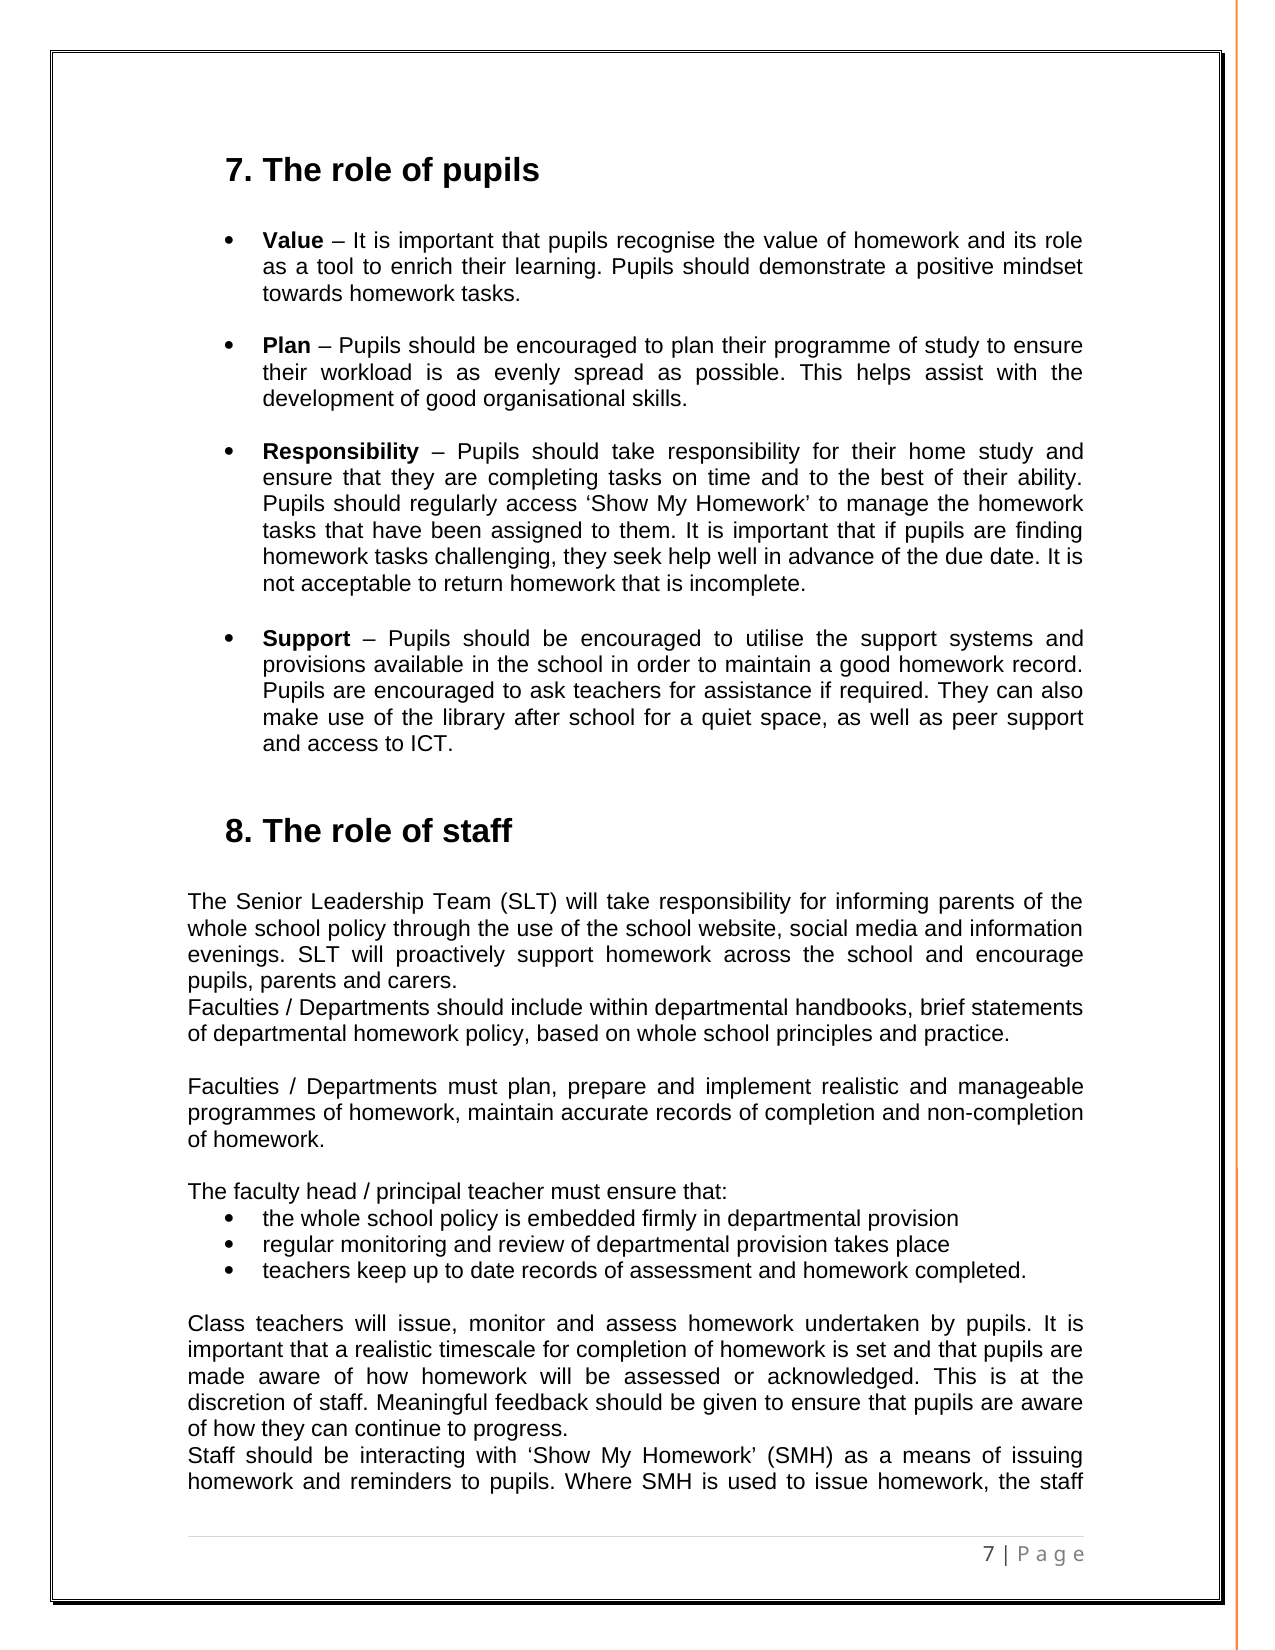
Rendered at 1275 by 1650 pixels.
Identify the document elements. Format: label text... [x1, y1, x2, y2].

text Faculties / Departments should include within departmental handbooks, brief statements of departmental homework policy, based on whole school principles and practice. [187, 994, 1084, 1046]
list the whole school policy is embedded firmly in departmental provision [225, 1204, 1084, 1231]
list Support – Pupils should be encouraged to utilise the support systems and provisions available in the school in order to maintain a good homework record. Pupils are encouraged to ask teachers for assistance if required. They can also make use of the library after school for a quiet space, as well as peer support and access to ICT. [225, 624, 1084, 756]
list Value – It is important that pupils recognise the value of homework and its role as a tool to enrich their learning. Pupils should demonstrate a positive mindset towards homework tasks. [225, 227, 1084, 306]
list The role of staff [225, 811, 1084, 850]
list Plan – Pupils should be encouraged to plan their programme of study to ensure their workload is as evenly spread as possible. This helps assist with the development of good organisational skills. [225, 332, 1084, 411]
text The Senior Leadership Team (SLT) will take responsibility for informing parents of the whole school policy through the use of the school website, social media and information evenings. SLT will proactively support homework across the school and encourage pupils, parents and carers. [187, 888, 1084, 994]
list The role of pupils [225, 150, 1084, 188]
list teachers keep up to date records of assessment and homework completed. [225, 1257, 1084, 1284]
text Class teachers will issue, monitor and assess homework undertaken by pupils. It is important that a realistic timescale for completion of homework is set and that pupils are made aware of how homework will be assessed or acknowledged. This is at the discretion of staff. Meaningful feedback should be given to ensure that pupils are aware of how they can continue to progress. [187, 1310, 1084, 1442]
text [187, 1442, 1084, 1494]
text Faculties / Departments must plan, prepare and implement realistic and manageable programmes of homework, maintain accurate records of completion and non-completion of homework. [187, 1073, 1084, 1152]
list regular monitoring and review of departmental provision takes place [225, 1231, 1084, 1257]
text The faculty head / principal teacher must ensure that: [187, 1178, 1084, 1204]
list Responsibility – Pupils should take responsibility for their home study and ensure that they are completing tasks on time and to the best of their ability. Pupils should regularly access ‘Show My Homework’ to manage the homework tasks that have been assigned to them. It is important that if pupils are finding homework tasks challenging, they seek help well in advance of the due date. It is not acceptable to return homework that is incomplete. [225, 438, 1084, 596]
